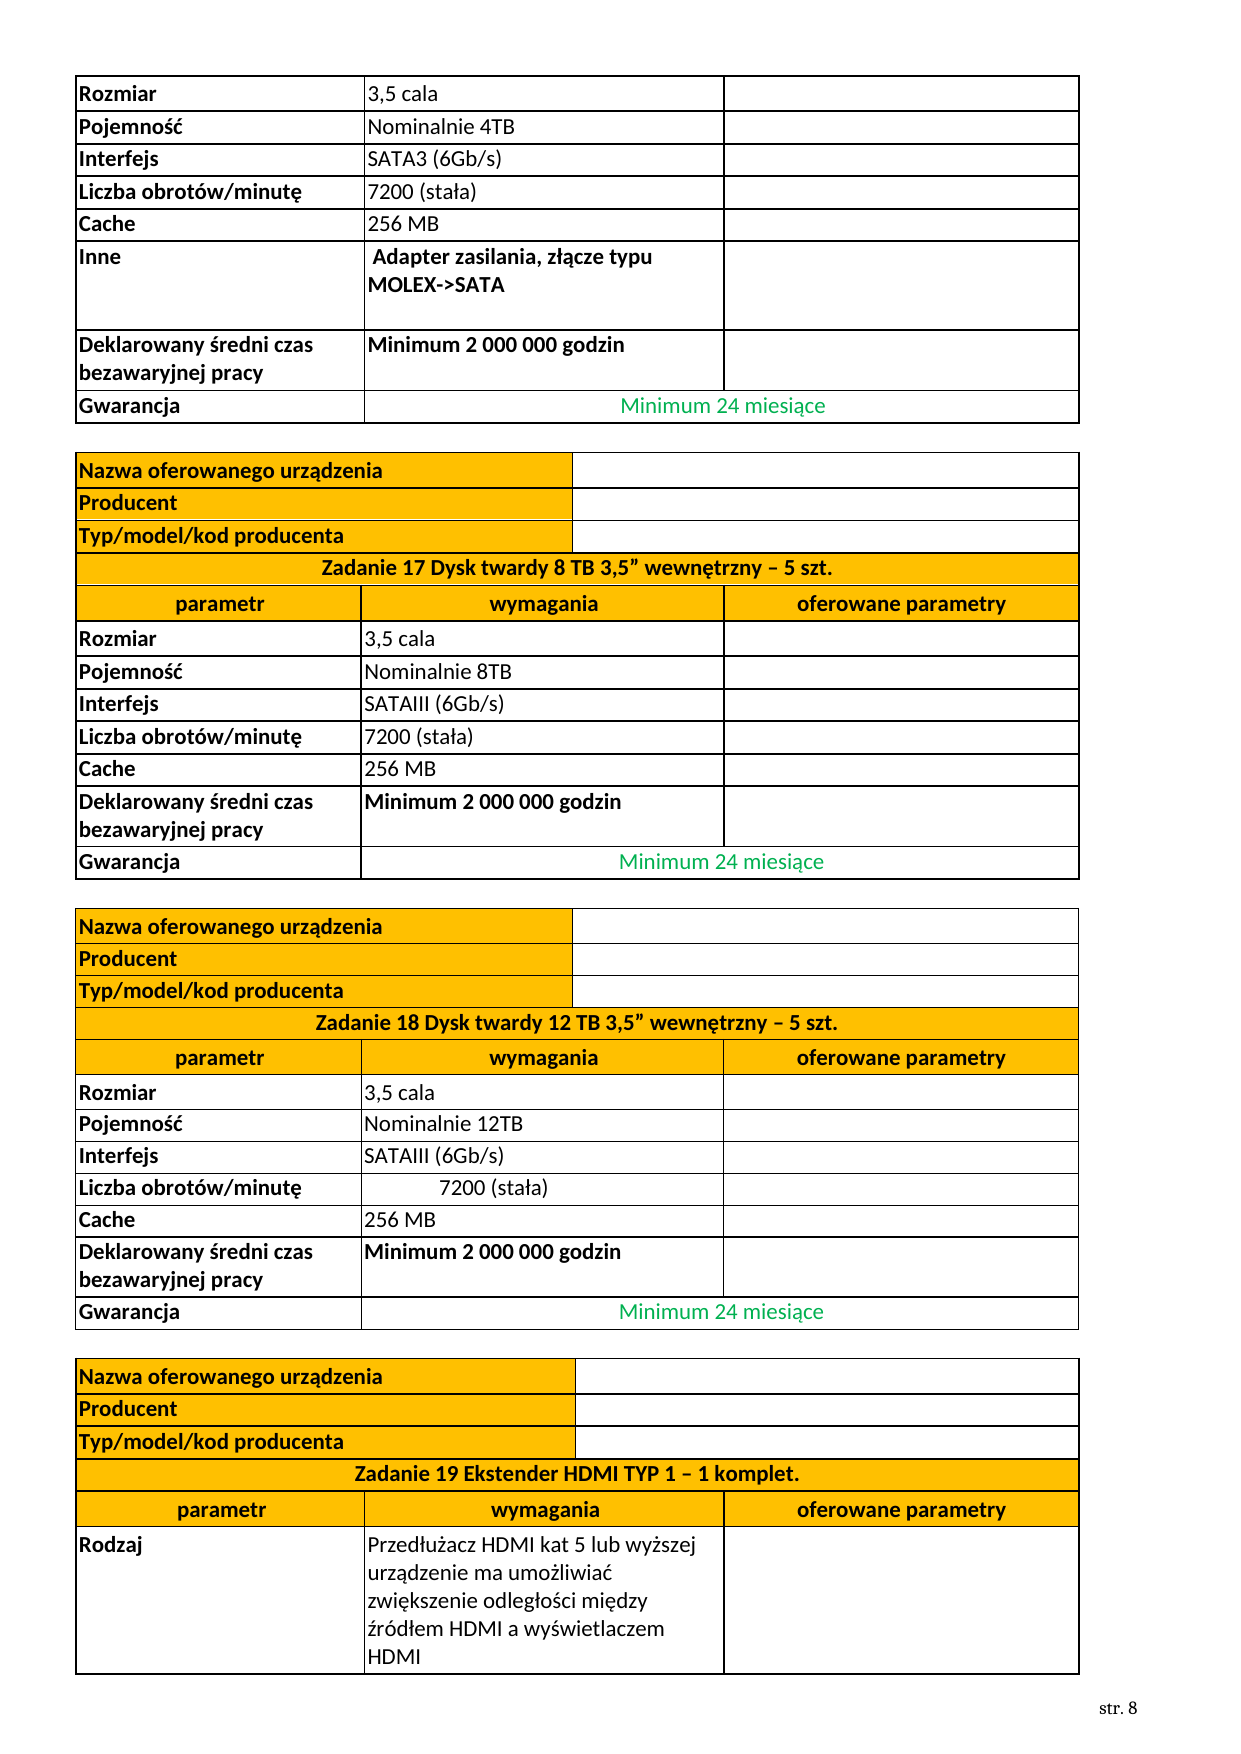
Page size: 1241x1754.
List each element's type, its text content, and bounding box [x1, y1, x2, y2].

table_cell [725, 331, 1078, 389]
table_cell 3,5 cala [362, 1075, 723, 1108]
table_cell Cache [77, 755, 360, 785]
table_cell Cache [76, 1206, 361, 1236]
table_cell Nominalnie 12TB [362, 1110, 723, 1141]
table_cell Rodzaj [77, 1527, 364, 1673]
table_cell Minimum 2 000 000 godzin [365, 331, 723, 389]
table_cell Producent [77, 489, 572, 519]
table_cell [725, 112, 1078, 143]
table_header [573, 453, 1078, 487]
table_cell 7200 (stała) [365, 177, 723, 208]
table_cell [573, 944, 1078, 975]
table_cell [725, 787, 1078, 846]
table_cell SATAIII (6Gb/s) [362, 1142, 723, 1172]
table_cell [724, 1075, 1078, 1108]
table_cell [725, 242, 1078, 329]
table_cell wymagania [362, 586, 723, 620]
table_cell 7200 (stała) [362, 722, 723, 753]
table_cell Typ/model/kod producenta [77, 1427, 575, 1458]
table_cell [725, 1527, 1078, 1673]
table_cell Gwarancja [77, 391, 364, 422]
table_cell Adapter zasilania, złącze typu MOLEX->SATA [365, 242, 723, 329]
table_cell parametr [77, 586, 360, 620]
table_cell Nominalnie 8TB [362, 657, 723, 688]
table_cell Rozmiar [77, 77, 364, 110]
table_cell oferowane parametry [725, 586, 1078, 620]
table_cell oferowane parametry [724, 1040, 1078, 1074]
table_cell Minimum 24 miesiące [365, 391, 1078, 422]
table_cell SATA3 (6Gb/s) [365, 145, 723, 175]
table_cell Nominalnie 4TB [365, 112, 723, 143]
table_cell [365, 1527, 723, 1673]
table_cell Rozmiar [77, 622, 360, 655]
table_cell SATAIII (6Gb/s) [362, 690, 723, 720]
table_cell Deklarowany średni czas bezawaryjnej pracy [77, 787, 360, 846]
table_cell [725, 210, 1078, 240]
table_cell Zadanie 18 Dysk twardy 12 TB 3,5” wewnętrzny – 5 szt. [76, 1008, 1078, 1039]
table_cell [725, 755, 1078, 785]
table_cell Liczba obrotów/minutę [76, 1174, 361, 1204]
table_cell [724, 1238, 1078, 1296]
table_cell [725, 177, 1078, 208]
table_cell [725, 722, 1078, 753]
table_cell Minimum 2 000 000 godzin [362, 787, 723, 846]
table_cell Interfejs [76, 1142, 361, 1172]
table_cell parametr [77, 1492, 364, 1526]
table_cell [573, 976, 1078, 1007]
table_cell Cache [77, 210, 364, 240]
table_cell [725, 145, 1078, 175]
table_cell [725, 77, 1078, 110]
table_cell 256 MB [362, 755, 723, 785]
table_cell [725, 657, 1078, 688]
table_cell Liczba obrotów/minutę [77, 722, 360, 753]
table_cell wymagania [365, 1492, 723, 1526]
table_cell Zadanie 17 Dysk twardy 8 TB 3,5” wewnętrzny – 5 szt. [77, 554, 1078, 584]
table_cell Typ/model/kod producenta [77, 521, 572, 552]
table_cell Pojemność [77, 657, 360, 688]
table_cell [77, 331, 364, 389]
table_cell wymagania [362, 1040, 723, 1074]
table_cell [573, 489, 1078, 519]
table_cell Minimum 24 miesiące [362, 1298, 1078, 1328]
table_cell [725, 622, 1078, 655]
table_cell [576, 1395, 1078, 1425]
table_cell Gwarancja [76, 1298, 361, 1328]
table_cell parametr [76, 1040, 361, 1074]
table_cell Rozmiar [76, 1075, 361, 1108]
table_cell [724, 1174, 1078, 1204]
table_cell 3,5 cala [362, 622, 723, 655]
table_cell [724, 1110, 1078, 1141]
table_cell Gwarancja [77, 847, 360, 878]
table_cell Typ/model/kod producenta [76, 976, 572, 1007]
table_cell Interfejs [77, 690, 360, 720]
table_cell Producent [77, 1395, 575, 1425]
table_cell 256 MB [365, 210, 723, 240]
table_cell 256 MB [362, 1206, 723, 1236]
table_cell Producent [76, 944, 572, 975]
table_cell [573, 521, 1078, 552]
table_cell Minimum 24 miesiące [362, 847, 1078, 878]
table_cell Pojemność [76, 1110, 361, 1141]
table_cell [725, 690, 1078, 720]
table_cell [724, 1206, 1078, 1236]
table_cell 7200 (stała) [362, 1174, 723, 1204]
table_cell Zadanie 19 Ekstender HDMI TYP 1 – 1 komplet. [77, 1460, 1078, 1490]
table_cell Liczba obrotów/minutę [77, 177, 364, 208]
table_cell Inne [77, 242, 364, 329]
table_cell Interfejs [77, 145, 364, 175]
table_header Nazwa oferowanego urządzenia [77, 1359, 575, 1393]
table_header Nazwa oferowanego urządzenia [76, 909, 572, 943]
table_header Nazwa oferowanego urządzenia [77, 453, 572, 487]
table_header [573, 909, 1078, 943]
table_cell Deklarowany średni czas bezawaryjnej pracy [76, 1238, 361, 1296]
table_cell [724, 1142, 1078, 1172]
table_header [576, 1359, 1078, 1393]
table_cell 3,5 cala [365, 77, 723, 110]
table_cell Pojemność [77, 112, 364, 143]
table_cell [576, 1427, 1078, 1458]
table_cell Minimum 2 000 000 godzin [362, 1238, 723, 1296]
table_cell oferowane parametry [725, 1492, 1078, 1526]
